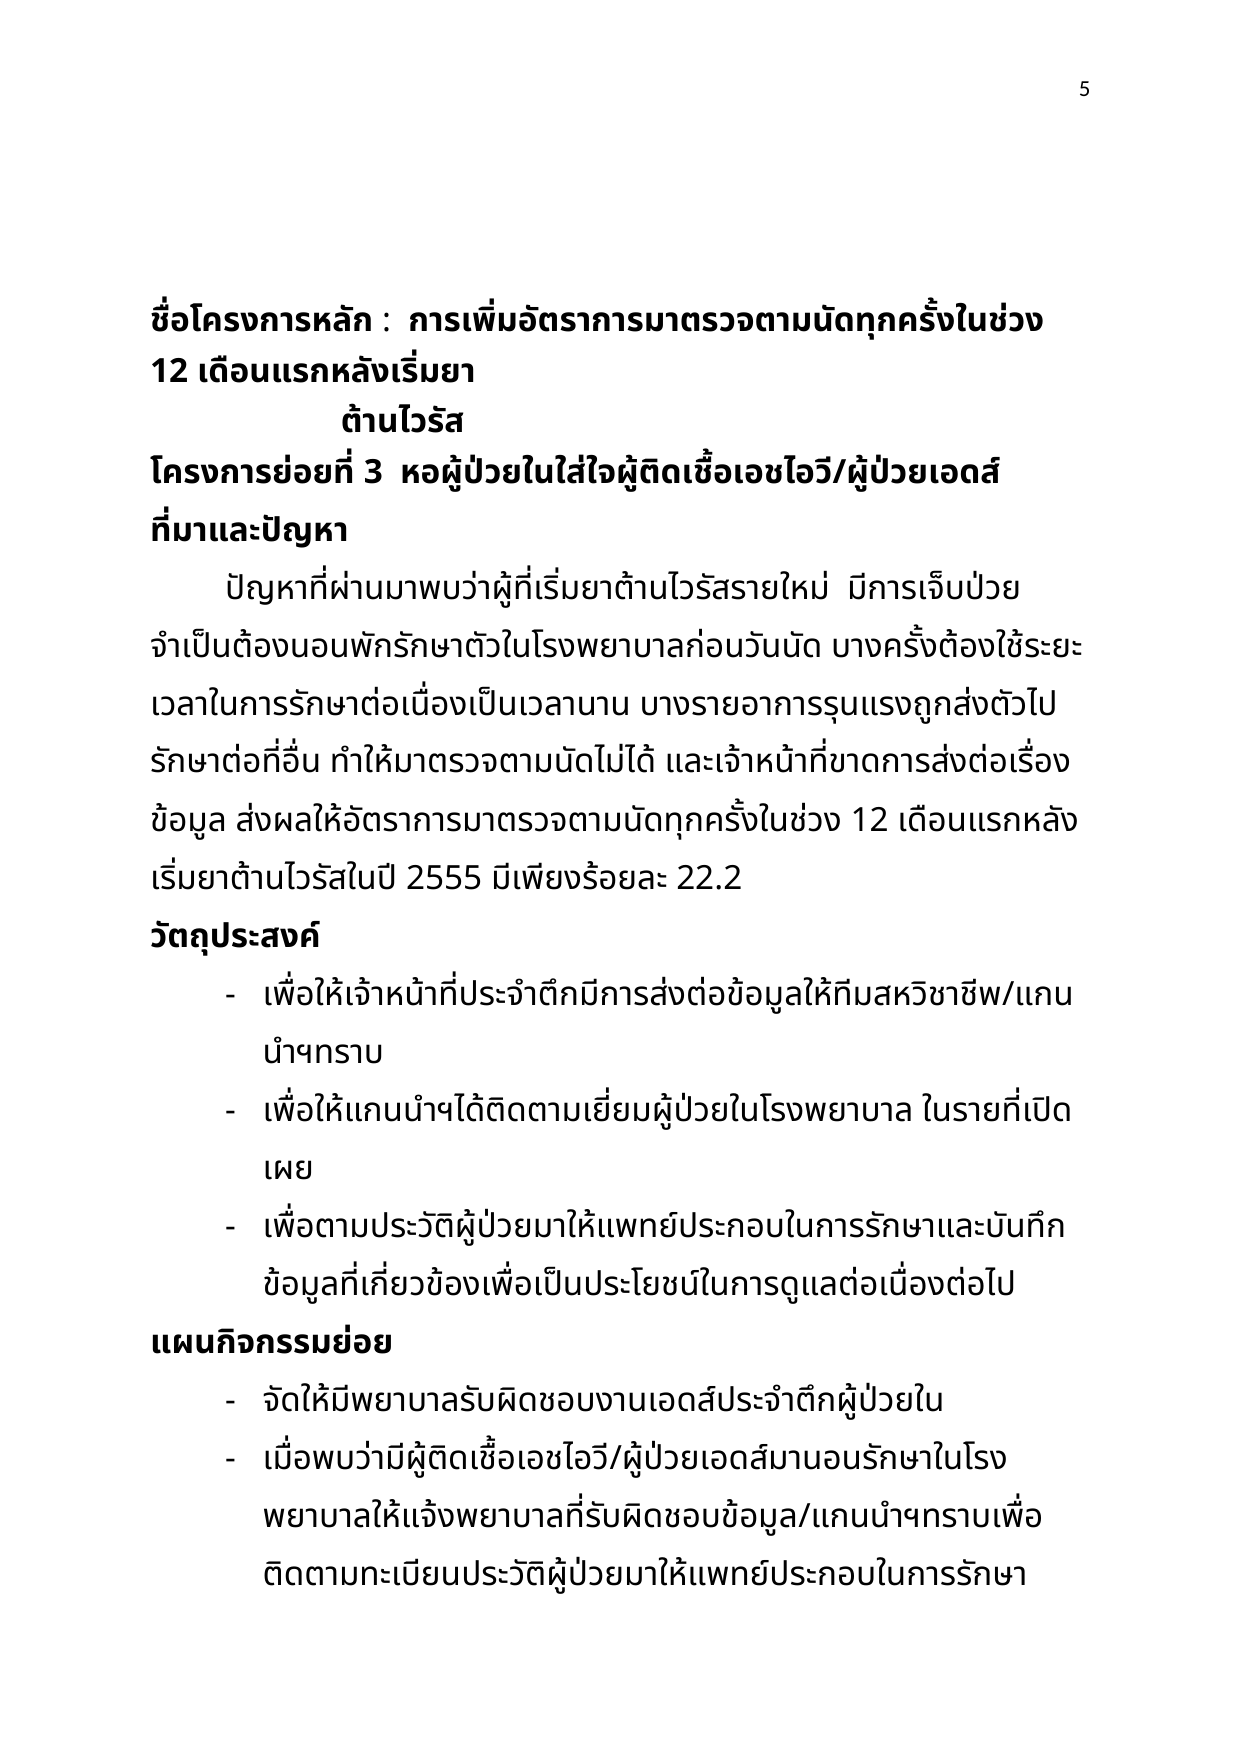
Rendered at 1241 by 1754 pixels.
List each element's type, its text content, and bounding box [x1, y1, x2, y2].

list จัดให้มีพยาบาลรับผิดชอบงานเอดส์ประจำตึกผู้ป่วยใน [225, 1376, 1090, 1426]
text แผนกิจกรรมย่อย [150, 1318, 1090, 1368]
list เพื่อให้เจ้าหน้าที่ประจำตึกมีการส่งต่อข้อมูลให้ทีมสหวิชาชีพ/แกนนำฯทราบ [225, 969, 1090, 1078]
text ต้านไวรัส [150, 397, 1090, 448]
text โครงการย่อยที่ 3 หอผู้ป่วยในใส่ใจผู้ติดเชื้อเอชไอวี/ผู้ป่วยเอดส์ [150, 448, 1090, 498]
text ปัญหาที่ผ่านมาพบว่าผู้ที่เริ่มยาต้านไวรัสรายใหม่ มีการเจ็บป่วยจำเป็นต้องนอนพักรักษาตัวในโรงพยาบาลก่อนวันนัด บางครั้งต้องใช้ระยะเวลาในการรักษาต่อเนื่องเป็นเวลานาน บางรายอาการรุนแรงถูกส่งตัวไปรักษาต่อที่อื่น ทำให้มาตรวจตามนัดไม่ได้ และเจ้าหน้าที่ขาดการส่งต่อเรื่องข้อมูล ส่งผลให้อัตราการมาตรวจตามนัดทุกครั้งในช่วง 12 เดือนแรกหลังเริ่มยาต้านไวรัสในปี 2555 มีเพียงร้อยละ 22.2 [150, 564, 1090, 904]
text ชื่อโครงการหลัก : การเพิ่มอัตราการมาตรวจตามนัดทุกครั้งในช่วง 12 เดือนแรกหลังเริ่มยา [150, 296, 1090, 397]
list เมื่อพบว่ามีผู้ติดเชื้อเอชไอวี/ผู้ป่วยเอดส์มานอนรักษาในโรงพยาบาลให้แจ้งพยาบาลที่รับผิดชอบข้อมูล/แกนนำฯทราบเพื่อติดตามทะเบียนประวัติผู้ป่วยมาให้แพทย์ประกอบในการรักษา [225, 1434, 1090, 1600]
text ที่มาและปัญหา [150, 506, 1090, 556]
text วัตถุประสงค์ [150, 912, 1090, 962]
list เพื่อตามประวัติผู้ป่วยมาให้แพทย์ประกอบในการรักษาและบันทึกข้อมูลที่เกี่ยวข้องเพื่อเป็นประโยชน์ในการดูแลต่อเนื่องต่อไป [225, 1202, 1090, 1310]
list เพื่อให้แกนนำฯได้ติดตามเยี่ยมผู้ป่วยในโรงพยาบาล ในรายที่เปิดเผย [225, 1086, 1090, 1194]
